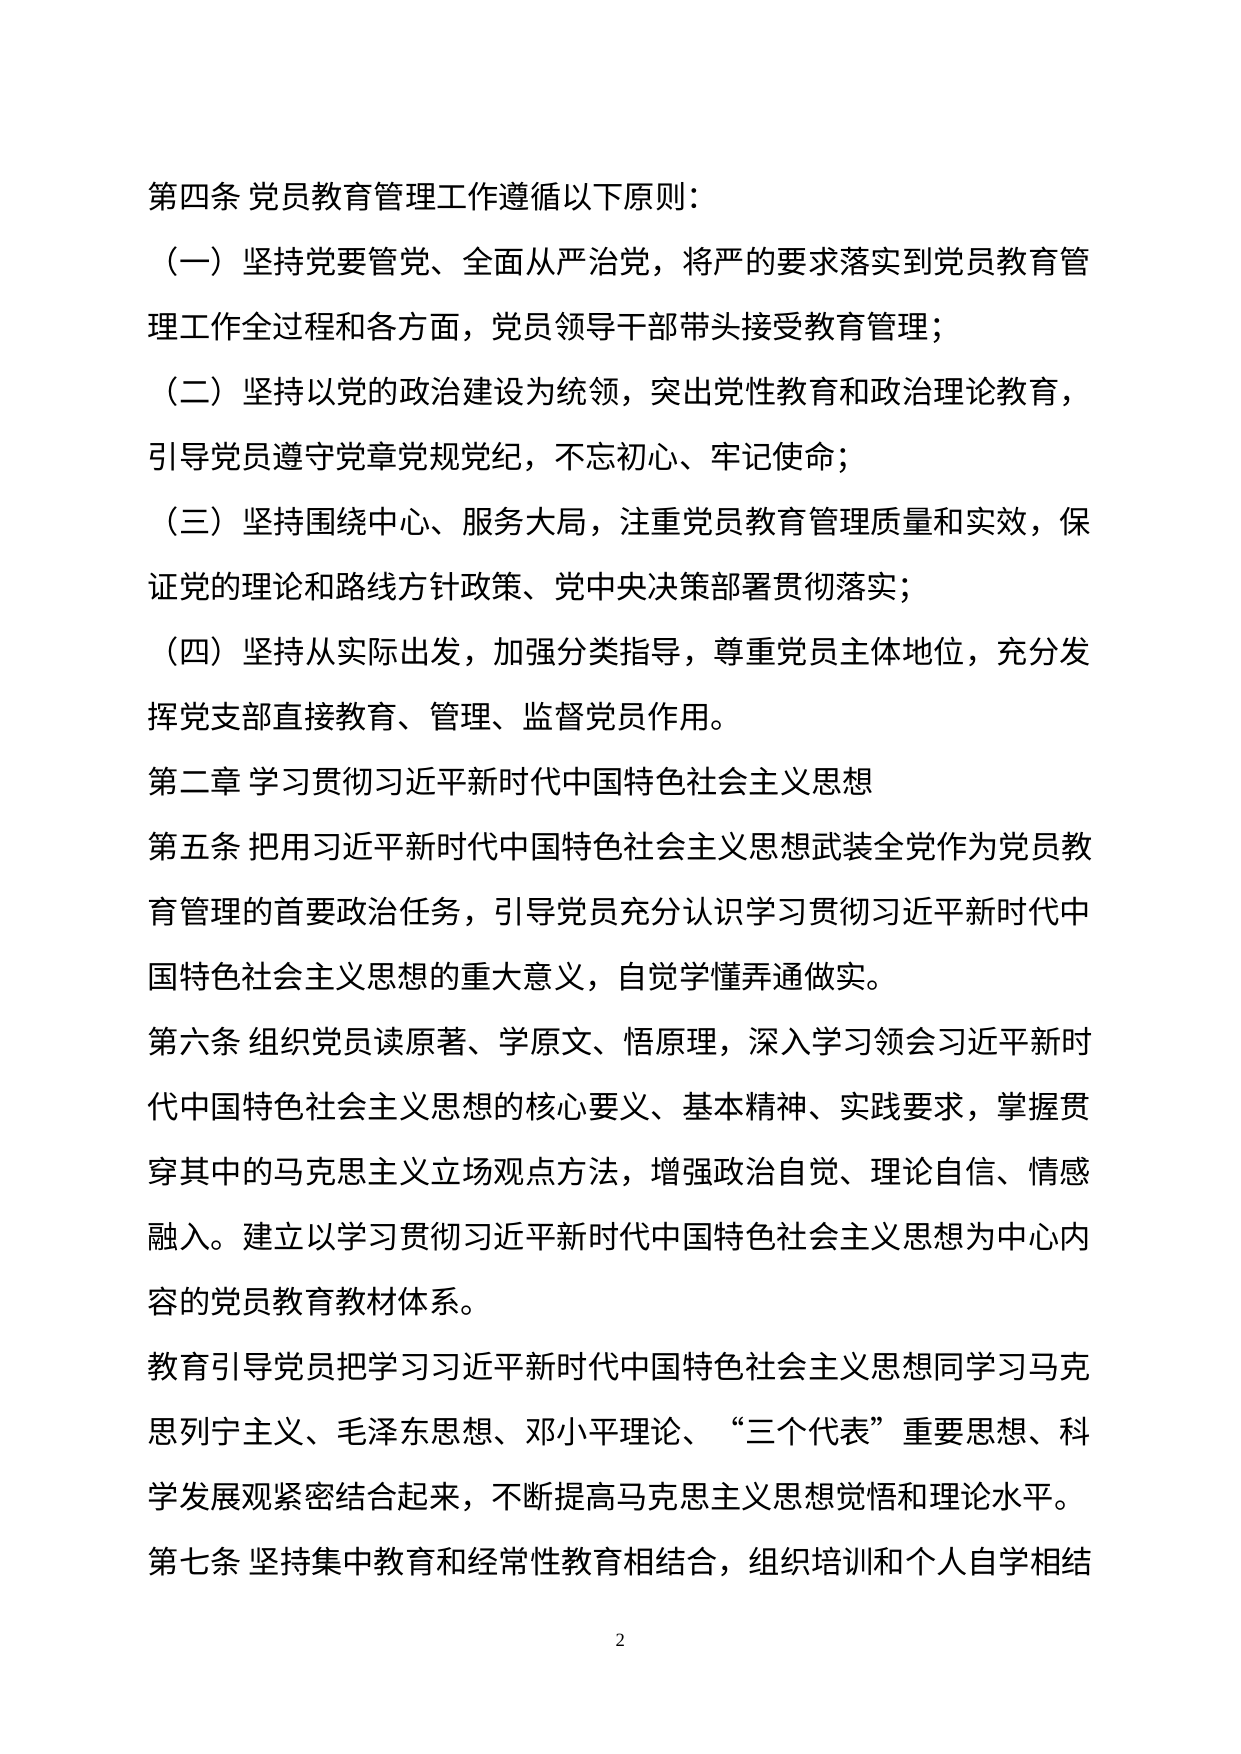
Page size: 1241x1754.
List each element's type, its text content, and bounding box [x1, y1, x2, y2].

text 第五条 把用习近平新时代中国特色社会主义思想武装全党作为党员教育管理的首要政治任务，引导党员充分认识学习贯彻习近平新时代中国特色社会主义思想的重大意义，自觉学懂弄通做实。 [148, 812, 1092, 1007]
text （四）坚持从实际出发，加强分类指导，尊重党员主体地位，充分发挥党支部直接教育、管理、监督党员作用。 [148, 617, 1092, 747]
text （三）坚持围绕中心、服务大局，注重党员教育管理质量和实效，保证党的理论和路线方针政策、党中央决策部署贯彻落实； [148, 487, 1092, 617]
text 教育引导党员把学习习近平新时代中国特色社会主义思想同学习马克思列宁主义、毛泽东思想、邓小平理论、“三个代表”重要思想、科学发展观紧密结合起来，不断提高马克思主义思想觉悟和理论水平。 [148, 1332, 1092, 1527]
text 第四条 党员教育管理工作遵循以下原则： [148, 162, 1092, 227]
text （一）坚持党要管党、全面从严治党，将严的要求落实到党员教育管理工作全过程和各方面，党员领导干部带头接受教育管理； [148, 227, 1092, 357]
text 第二章 学习贯彻习近平新时代中国特色社会主义思想 [148, 747, 1092, 812]
text 第六条 组织党员读原著、学原文、悟原理，深入学习领会习近平新时代中国特色社会主义思想的核心要义、基本精神、实践要求，掌握贯穿其中的马克思主义立场观点方法，增强政治自觉、理论自信、情感融入。建立以学习贯彻习近平新时代中国特色社会主义思想为中心内容的党员教育教材体系。 [148, 1007, 1092, 1332]
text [148, 1527, 1092, 1592]
text （二）坚持以党的政治建设为统领，突出党性教育和政治理论教育，引导党员遵守党章党规党纪，不忘初心、牢记使命； [148, 357, 1092, 487]
